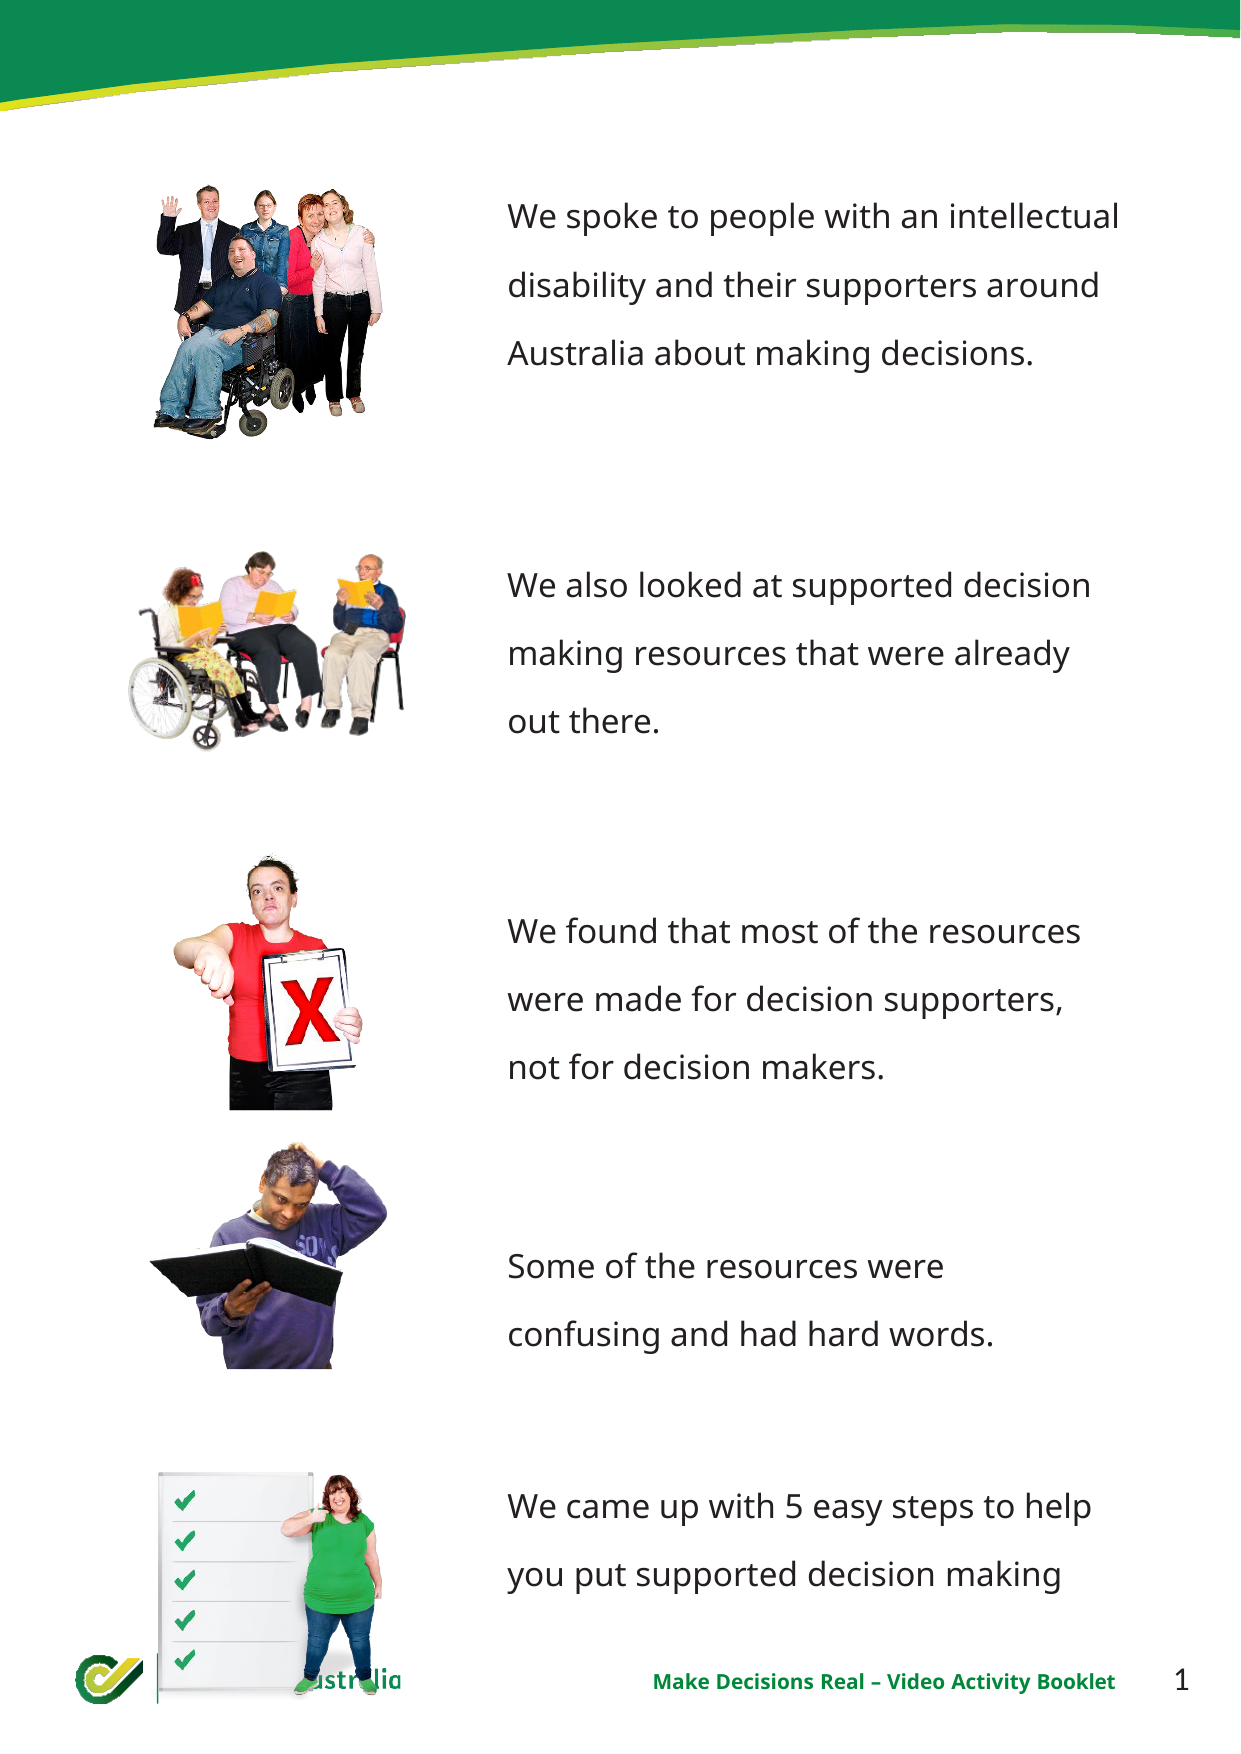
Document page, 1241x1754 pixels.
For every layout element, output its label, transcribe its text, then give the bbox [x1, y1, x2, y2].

picture [126, 500, 410, 785]
picture [136, 849, 399, 1112]
text We found that most of the resources were made for decision supporters, not for decision makers. [507, 908, 1107, 1089]
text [507, 1483, 1107, 1597]
text Some of the resources were confusing and had hard words. [507, 1242, 1107, 1356]
picture [150, 1465, 401, 1700]
picture [145, 1135, 391, 1381]
text We also looked at supported decision making resources that were already out there. [507, 561, 1107, 743]
picture [75, 1653, 143, 1704]
text We spoke to people with an intellectual disability and their supporters around Australia about making decisions. [507, 193, 1201, 375]
picture [0, 25, 1241, 111]
picture [139, 183, 396, 440]
